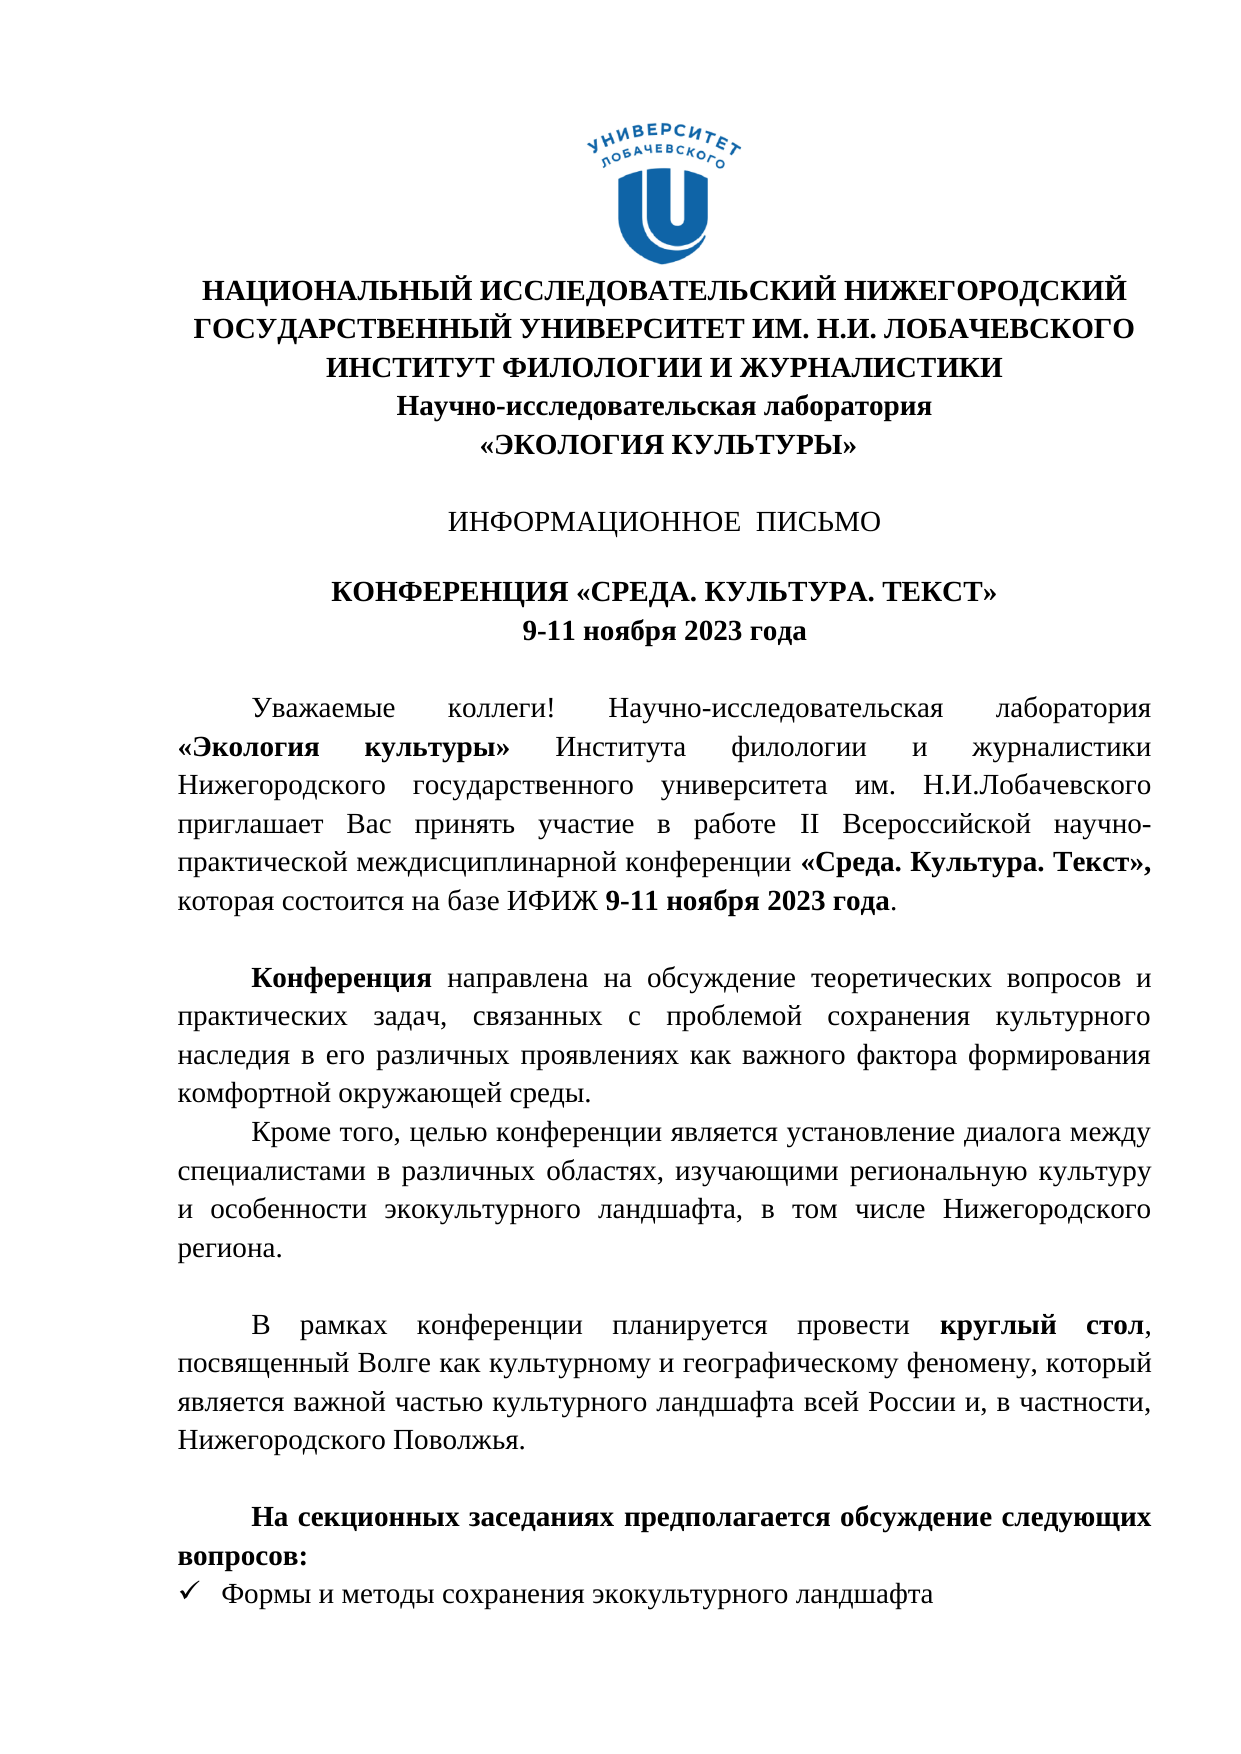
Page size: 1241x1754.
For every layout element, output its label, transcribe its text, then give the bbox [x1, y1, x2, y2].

text ИНСТИТУТ ФИЛОЛОГИИ И ЖУРНАЛИСТИКИ [177, 350, 1152, 383]
picture [583, 118, 745, 269]
list Формы и методы сохранения экокультурного ландшафта [177, 1577, 1152, 1610]
text 9-11 ноября 2023 года [177, 613, 1152, 647]
text В рамках конференции планируется провести круглый стол, посвященный Волге как культурному и географическому феномену, который является важной частью культурного ландшафта всей России и, в частности, Нижегородского Поволжья. [177, 1307, 1152, 1456]
text Научно-исследовательская лаборатория [177, 388, 1152, 422]
text На секционных заседаниях предполагается обсуждение следующих вопросов: [177, 1499, 1152, 1572]
text КОНФЕРЕНЦИЯ «СРЕДА. КУЛЬТУРА. ТЕКСТ» [177, 574, 1152, 608]
text НАЦИОНАЛЬНЫЙ ИССЛЕДОВАТЕЛЬСКИЙ НИЖЕГОРОДСКИЙ ГОСУДАРСТВЕННЫЙ УНИВЕРСИТЕТ ИМ. Н.И. ЛОБАЧЕВСКОГО [177, 273, 1152, 345]
text Уважаемые коллеги! Научно-исследовательская лаборатория «Экология культуры» Института филологии и журналистики Нижегородского государственного университета им. Н.И.Лобачевского приглашает Вас принять участие в работе II Всероссийской научно-практической междисциплинарной конференции «Среда. Культура. Текст», которая состоится на базе ИФИЖ 9-11 ноября 2023 года. [177, 690, 1152, 916]
text ИНФОРМАЦИОННОЕ ПИСЬМО [177, 504, 1152, 537]
text Конференция направлена на обсуждение теоретических вопросов и практических задач, связанных с проблемой сохранения культурного наследия в его различных проявлениях как важного фактора формирования комфортной окружающей среды. [177, 960, 1152, 1109]
text Кроме того, целью конференции является установление диалога между специалистами в различных областях, изучающими региональную культуру и особенности экокультурного ландшафта, в том числе Нижегородского региона. [177, 1114, 1152, 1263]
text «ЭКОЛОГИЯ КУЛЬТУРЫ» [177, 427, 1152, 460]
